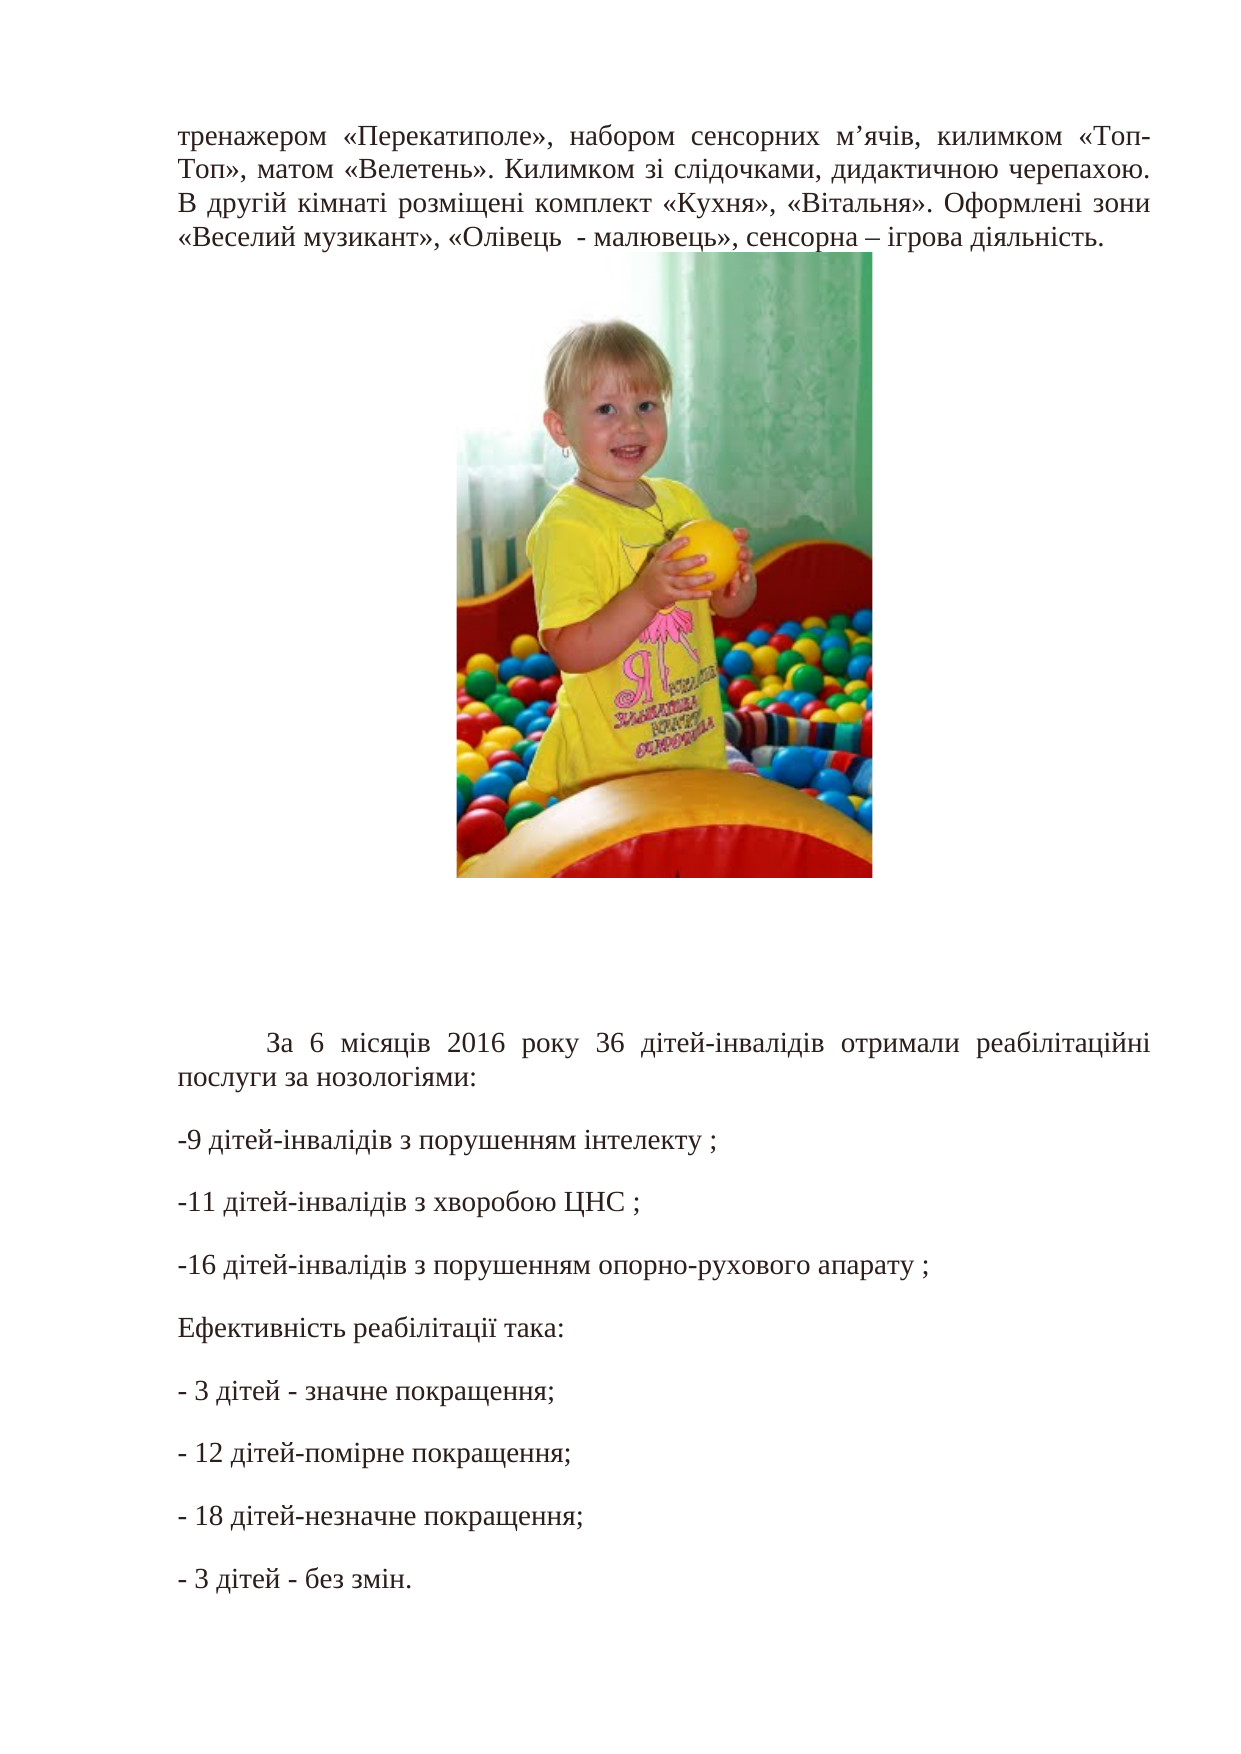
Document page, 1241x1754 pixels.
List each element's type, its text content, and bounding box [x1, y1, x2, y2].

text - 3 дітей - значне покращення; [177, 1373, 1152, 1406]
text За 6 місяців 2016 року 36 дітей-інвалідів отримали реабілітаційні послуги за нозологіями: [177, 1026, 1152, 1093]
text - 12 дітей-помірне покращення; [177, 1435, 1152, 1469]
text Ефективність реабілітації така: [177, 1310, 1152, 1343]
text -9 дітей-інвалідів з порушенням інтелекту ; [177, 1122, 1152, 1155]
text - 18 дітей-незначне покращення; [177, 1498, 1152, 1532]
text - 3 дітей - без змін. [177, 1561, 1152, 1594]
text -11 дітей-інвалідів з хворобою ЦНС ; [177, 1184, 1152, 1218]
text -16 дітей-інвалідів з порушенням опорно-рухового апарату ; [177, 1247, 1152, 1281]
picture [456, 252, 873, 878]
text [177, 118, 1152, 252]
